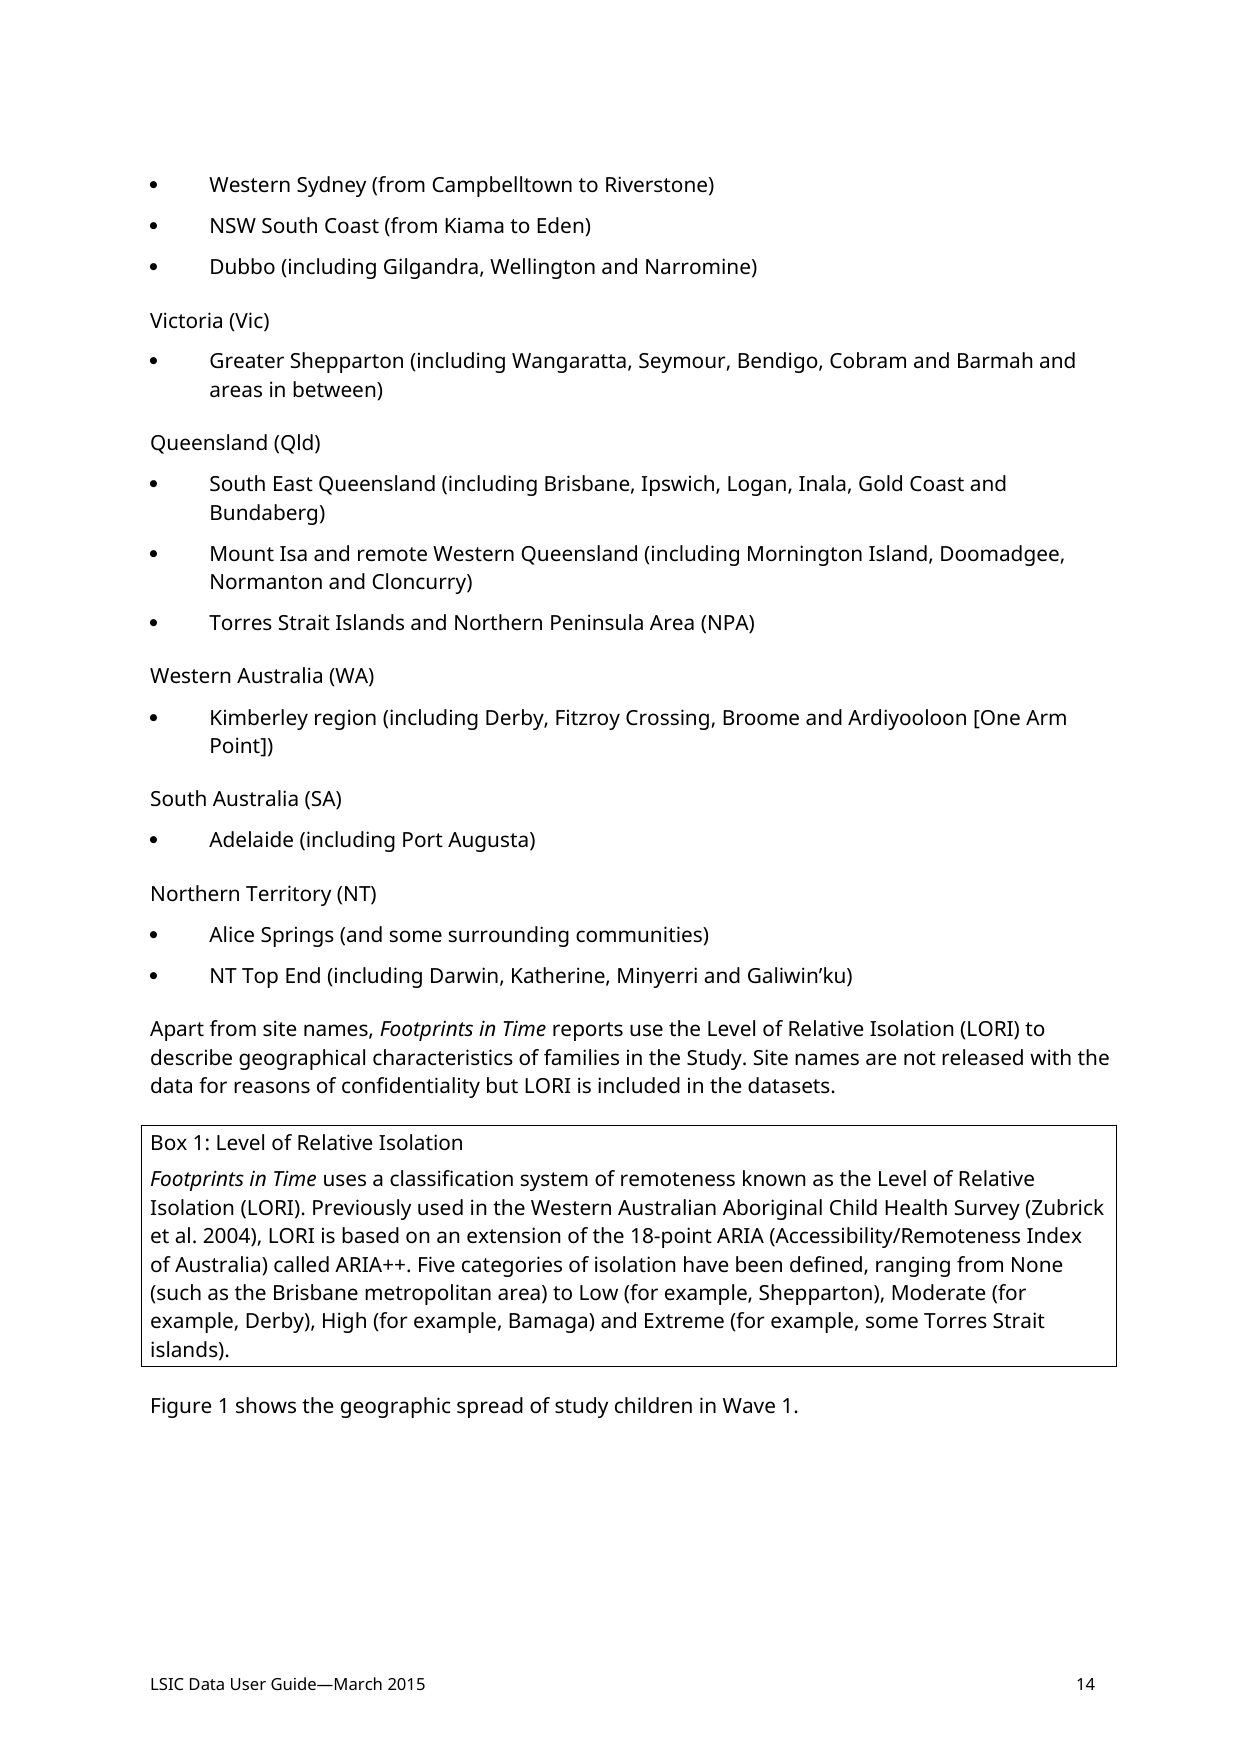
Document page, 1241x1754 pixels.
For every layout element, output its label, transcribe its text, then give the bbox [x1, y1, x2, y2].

text Figure 1 shows the geographic spread of study children in Wave 1. [150, 1392, 1107, 1420]
list Kimberley region (including Derby, Fitzroy Crossing, Broome and Ardiyooloon [One Arm Point]) [150, 703, 1112, 759]
text South Australia (SA) [150, 784, 1112, 813]
text Victoria (Vic) [150, 306, 1112, 334]
list Alice Springs (and some surrounding communities) [150, 920, 1112, 948]
list Adelaide (including Port Augusta) [150, 825, 1112, 854]
list NT Top End (including Darwin, Katherine, Minyerri and Galiwin’ku) [150, 961, 1112, 989]
list Dubbo (including Gilgandra, Wellington and Narromine) [150, 252, 1112, 281]
text Footprints in Time uses a classification system of remoteness known as the Level of Relative Isolation (LORI). Previously used in the Western Australian Aboriginal Child Health Survey (Zubrick et al. 2004), LORI is based on an extension of the 18-point ARIA (Accessibility/Remoteness Index of Australia) called ARIA++. Five categories of isolation have been defined, ranging from None (such as the Brisbane metropolitan area) to Low (for example, Shepparton), Moderate (for example, Derby), High (for example, Bamaga) and Extreme (for example, some Torres Strait islands). [142, 1161, 1116, 1366]
list Western Sydney (from Campbelltown to Riverstone) [150, 170, 1112, 199]
list Torres Strait Islands and Northern Peninsula Area (NPA) [150, 608, 1112, 637]
text Western Australia (WA) [150, 662, 1112, 690]
list NSW South Coast (from Kiama to Eden) [150, 211, 1112, 240]
list Greater Shepparton (including Wangaratta, Seymour, Bendigo, Cobram and Barmah and areas in between) [150, 347, 1112, 403]
text Queensland (Qld) [150, 428, 1112, 457]
text Box 1: Level of Relative Isolation [142, 1126, 1116, 1156]
list South East Queensland (including Brisbane, Ipswich, Logan, Inala, Gold Coast and Bundaberg) [150, 469, 1112, 526]
text Apart from site names, Footprints in Time reports use the Level of Relative Isolation (LORI) to describe geographical characteristics of families in the Study. Site names are not released with the data for reasons of confidentiality but LORI is included in the datasets. [150, 1014, 1112, 1099]
list Mount Isa and remote Western Queensland (including Mornington Island, Doomadgee, Normanton and Cloncurry) [150, 539, 1112, 596]
text Northern Territory (NT) [150, 879, 1112, 907]
